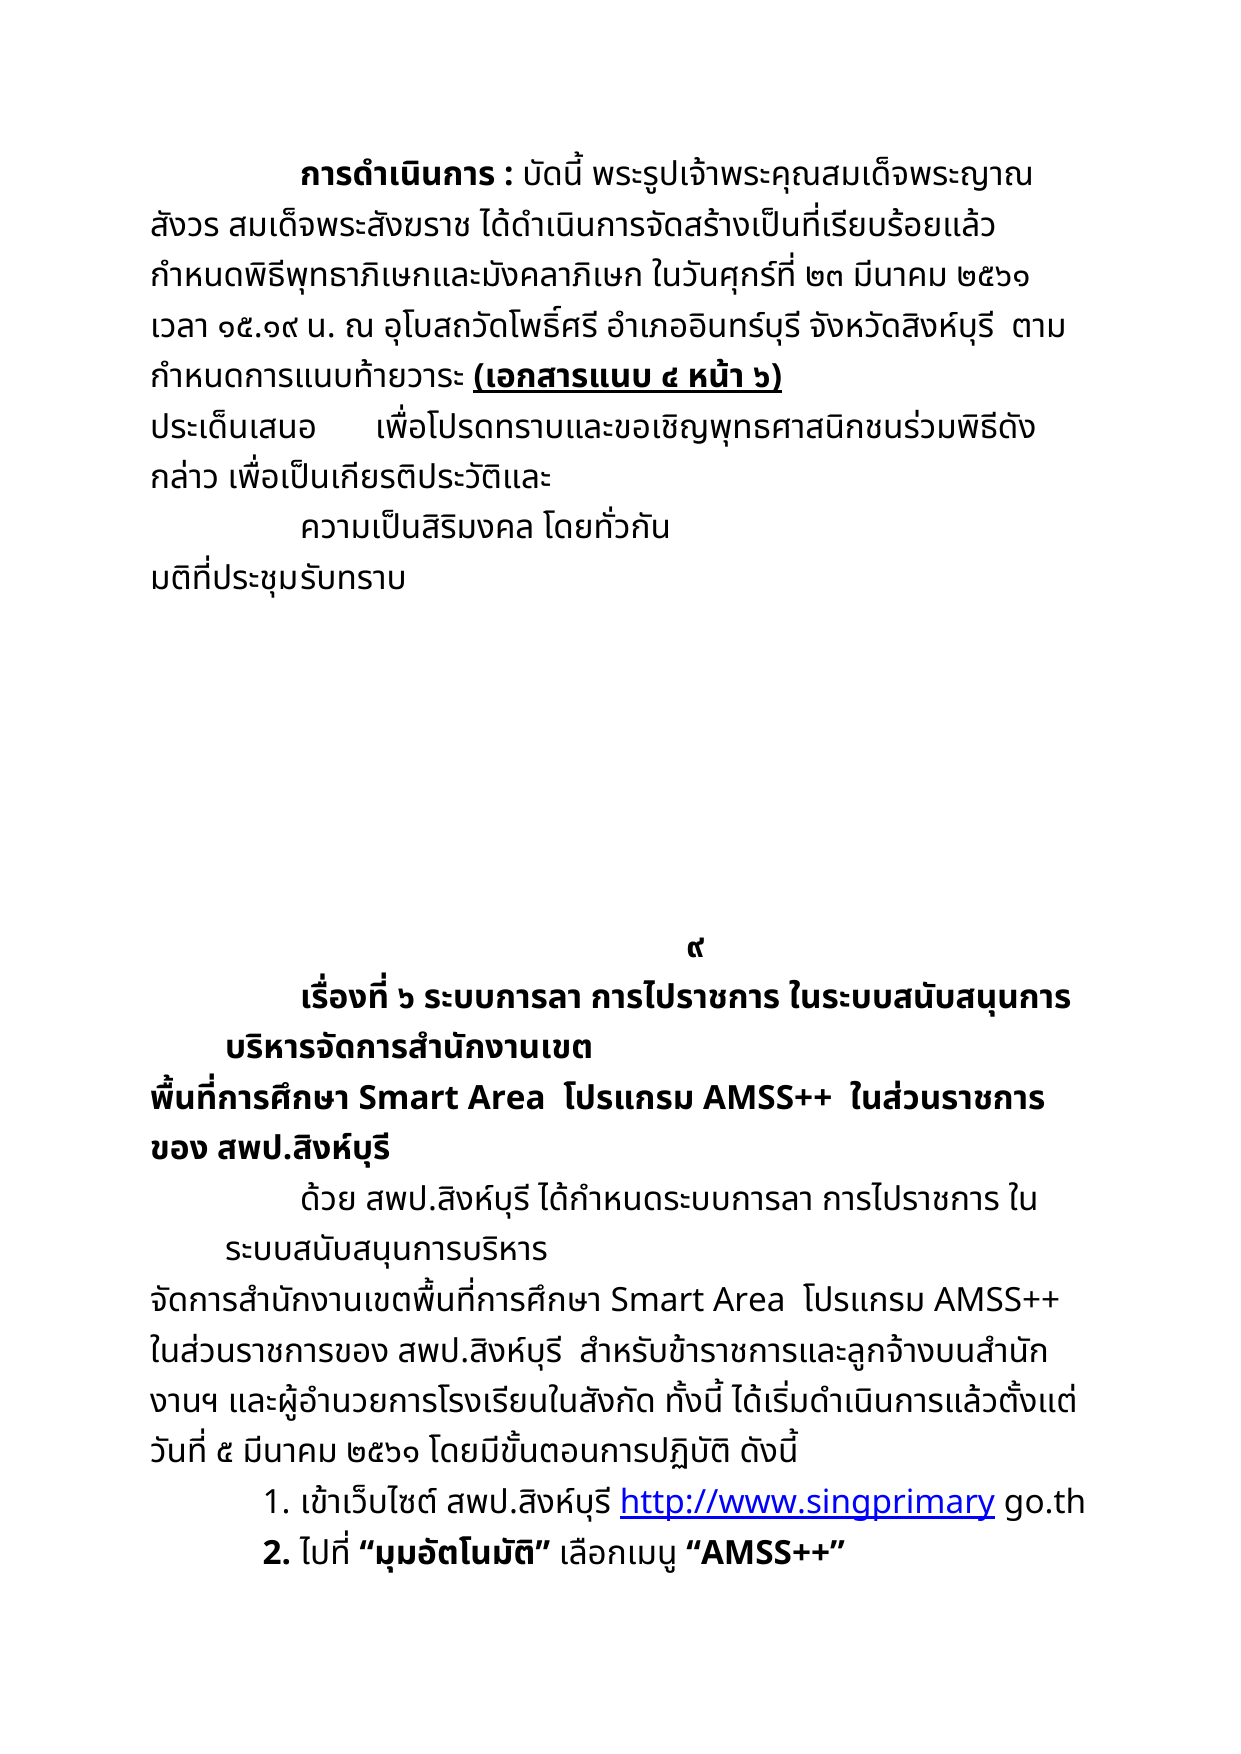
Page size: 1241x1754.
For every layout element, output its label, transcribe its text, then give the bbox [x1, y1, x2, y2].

text จัดการสำนักงานเขตพื้นที่การศึกษา Smart Area โปรแกรม AMSS++ ในส่วนราชการของ สพป.สิงห์บุรี สำหรับข้าราชการและลูกจ้างบนสำนักงานฯ และผู้อำนวยการโรงเรียนในสังกัด ทั้งนี้ ได้เริ่มดำเนินการแล้วตั้งแต่วันที่ ๕ มีนาคม ๒๕๖๑ โดยมีขั้นตอนการปฏิบัติ ดังนี้ [150, 1276, 1090, 1478]
text ด้วย สพป.สิงห์บุรี ได้กำหนดระบบการลา การไปราชการ ในระบบสนับสนุนการบริหาร [225, 1175, 1090, 1276]
text พื้นที่การศึกษา Smart Area โปรแกรม AMSS++ ในส่วนราชการของ สพป.สิงห์บุรี [150, 1073, 1090, 1175]
list เข้าเว็บไซต์ สพป.สิงห์บุรี http://www.singprimary go.th [262, 1478, 1090, 1528]
text การดำเนินการ : บัดนี้ พระรูปเจ้าพระคุณสมเด็จพระญาณสังวร สมเด็จพระสังฆราช ได้ดำเนินการจัดสร้างเป็นที่เรียบร้อยแล้ว กำหนดพิธีพุทธาภิเษกและมังคลาภิเษก ในวันศุกร์ที่ ๒๓ มีนาคม ๒๕๖๑ เวลา ๑๕.๑๙ น. ณ อุโบสถวัดโพธิ์ศรี อำเภออินทร์บุรี จังหวัดสิงห์บุรี ตามกำหนดการแนบท้ายวาระ (เอกสารแนบ ๔ หน้า ๖) [150, 150, 1090, 403]
text ๙ [225, 922, 1090, 973]
text เรื่องที่ ๖ ระบบการลา การไปราชการ ในระบบสนับสนุนการบริหารจัดการสำนักงานเขต [225, 973, 1090, 1073]
text ความเป็นสิริมงคล โดยทั่วกัน [225, 503, 1090, 554]
list ไปที่ “มุมอัตโนมัติ” เลือกเมนู “AMSS++” [262, 1528, 1090, 1579]
text ประเด็นเสนอ เพื่อโปรดทราบและขอเชิญพุทธศาสนิกชนร่วมพิธีดังกล่าว เพื่อเป็นเกียรติประวัติและ [150, 403, 1090, 503]
text มติที่ประชุม รับทราบ [150, 554, 1090, 604]
